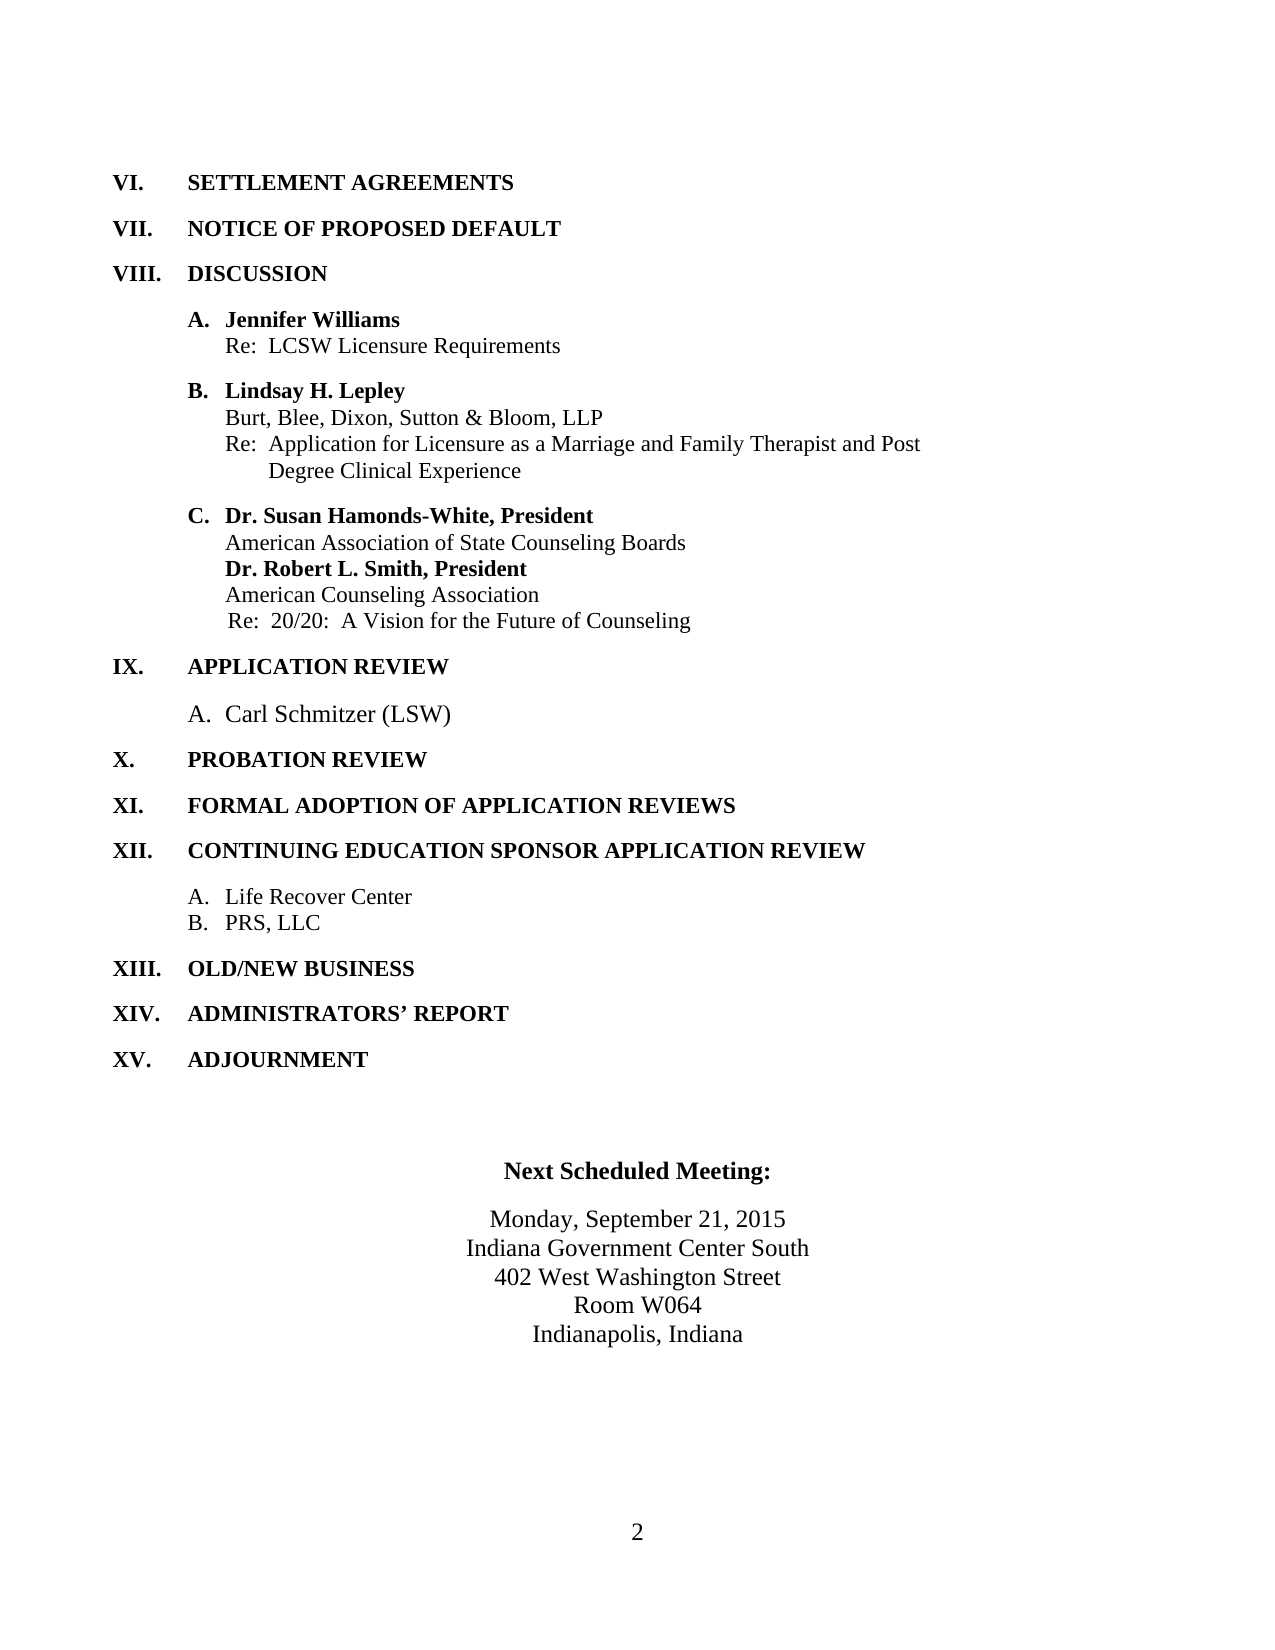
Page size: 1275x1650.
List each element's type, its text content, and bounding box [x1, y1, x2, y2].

list Lindsay H. Lepley [187, 378, 1087, 404]
text Indianapolis, Indiana [112, 1319, 1162, 1348]
subtitle DISCUSSION [112, 260, 1087, 287]
subtitle NOTICE OF PROPOSED DEFAULT [112, 215, 1087, 241]
text Room W064 [112, 1290, 1162, 1319]
subtitle SETTLEMENT AGREEMENTS [112, 169, 1087, 196]
list American Association of State Counseling Boards [225, 528, 1087, 555]
text Next Scheduled Meeting: [112, 1156, 1162, 1185]
text XV. ADJOURNMENT [112, 1046, 1162, 1072]
text A. Jennifer Williams [187, 306, 1087, 332]
text XIV. ADMINISTRATORS’ REPORT [112, 1001, 1162, 1027]
list Dr. Robert L. Smith, President [225, 555, 1087, 581]
text 402 West Washington Street [112, 1262, 1162, 1290]
list Dr. Susan Hamonds-White, President [187, 502, 1087, 528]
text Re: 20/20: A Vision for the Future of Counseling [187, 608, 1087, 634]
subtitle PROBATION REVIEW [112, 747, 1087, 773]
subtitle APPLICATION REVIEW [112, 653, 1087, 679]
list American Counseling Association [225, 581, 1087, 608]
text Re: LCSW Licensure Requirements [225, 332, 1087, 358]
text Indiana Government Center South [112, 1233, 1162, 1262]
text Burt, Blee, Dixon, Sutton & Bloom, LLP [187, 404, 1087, 430]
text Re: Application for Licensure as a Marriage and Family Therapist and Post [187, 430, 1087, 457]
text XIII. OLD/NEW BUSINESS [112, 955, 1087, 981]
text Monday, September 21, 2015 [112, 1204, 1162, 1233]
list PRS, LLC [187, 909, 1134, 936]
list Life Recover Center [187, 883, 1134, 909]
subtitle FORMAL ADOPTION OF APPLICATION REVIEWS [112, 792, 1087, 818]
text Degree Clinical Experience [187, 457, 1087, 483]
text XII. CONTINUING EDUCATION SPONSOR APPLICATION REVIEW [112, 838, 1162, 864]
text A. Carl Schmitzer (LSW) [187, 699, 1087, 727]
